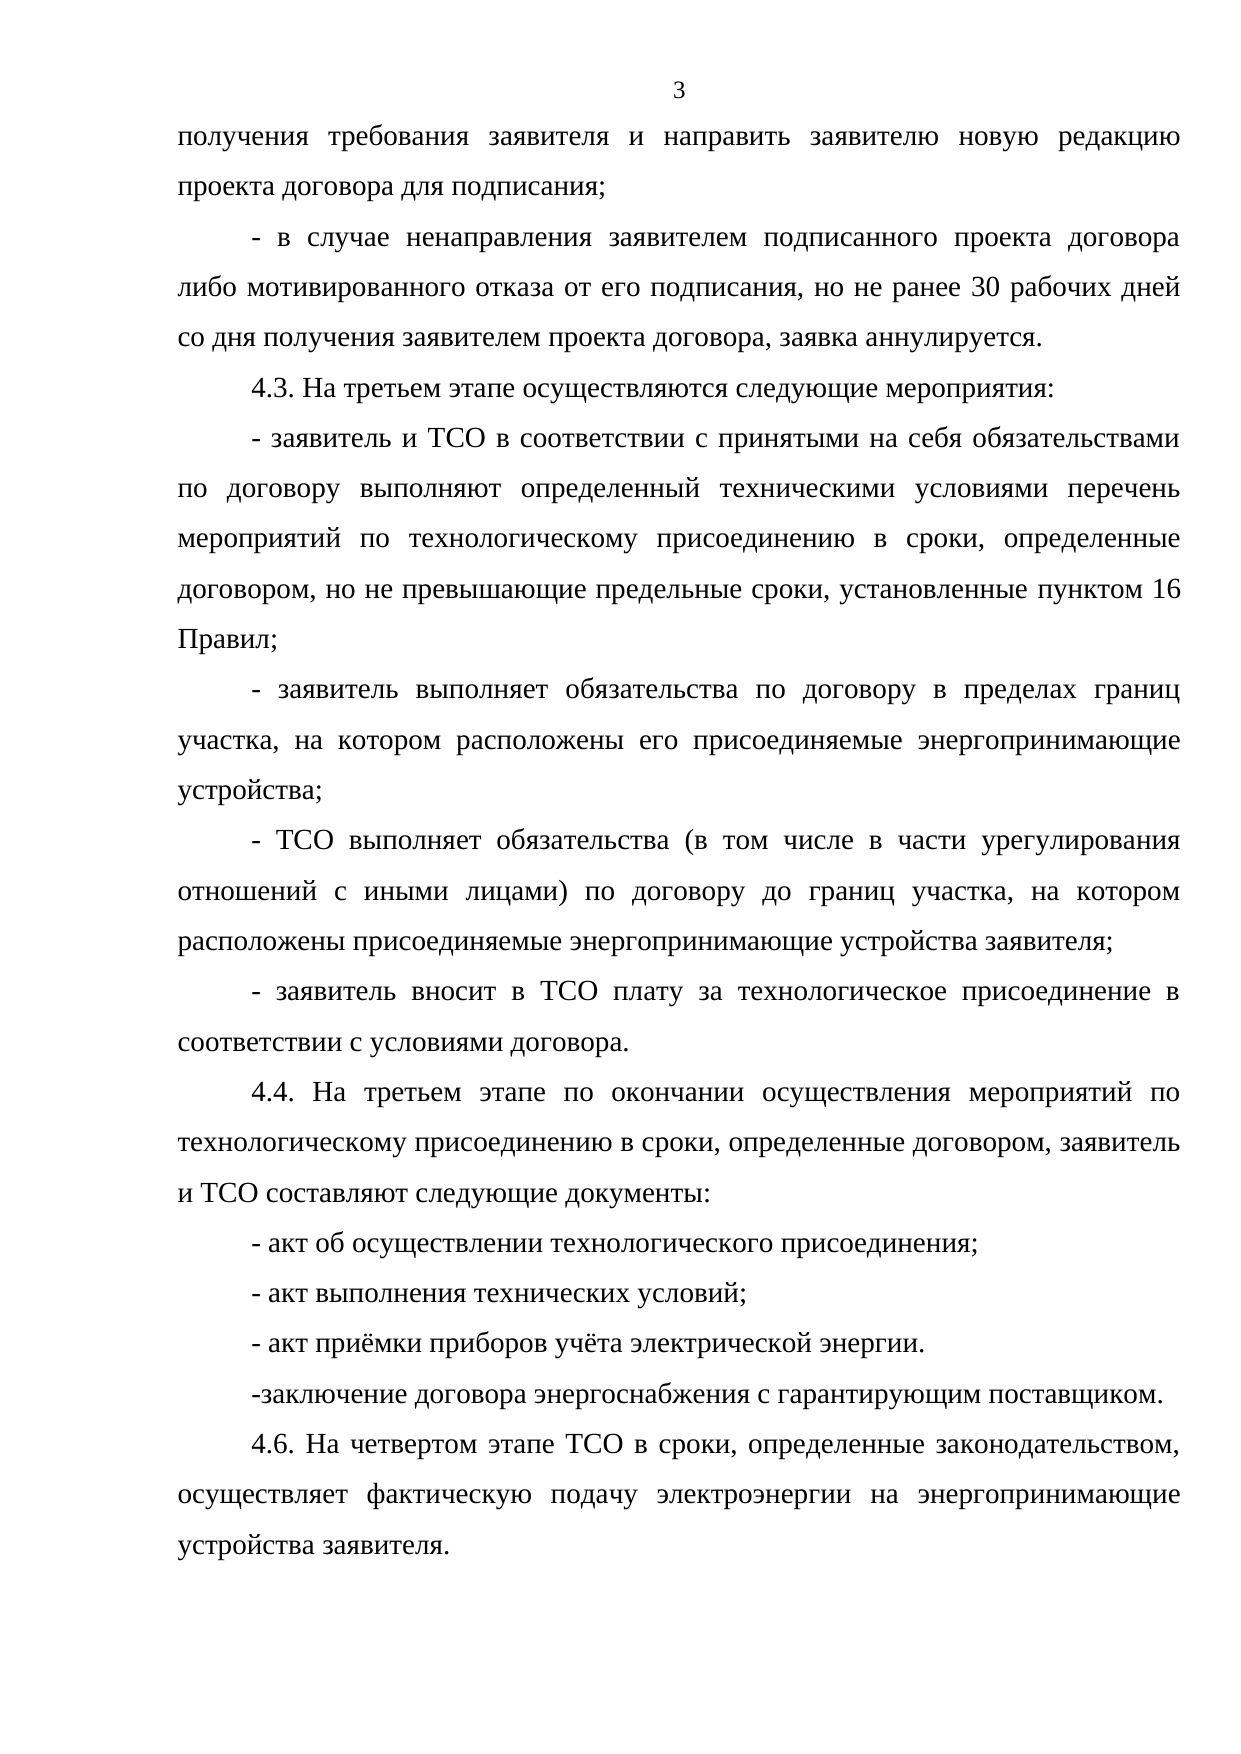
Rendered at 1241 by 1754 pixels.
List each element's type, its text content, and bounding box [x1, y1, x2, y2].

text - заявитель выполняет обязательства по договору в пределах границ участка, на котором расположены его присоединяемые энергопринимающие устройства; [177, 672, 1181, 806]
text 4.3. На третьем этапе осуществляются следующие мероприятия: [177, 370, 1181, 403]
text - акт об осуществлении технологического присоединения; [177, 1225, 1181, 1258]
text - заявитель вносит в ТСО плату за технологическое присоединение в соответствии с условиями договора. [177, 973, 1181, 1057]
text 4.6. На четвертом этапе ТСО в сроки, определенные законодательством, осуществляет фактическую подачу электроэнергии на энергопринимающие устройства заявителя. [177, 1426, 1181, 1560]
text 4.4. На третьем этапе по окончании осуществления мероприятий по технологическому присоединению в сроки, определенные договором, заявитель и ТСО составляют следующие документы: [177, 1074, 1181, 1208]
text - ТСО выполняет обязательства (в том числе в части урегулирования отношений с иными лицами) по договору до границ участка, на котором расположены присоединяемые энергопринимающие устройства заявителя; [177, 822, 1181, 957]
text - в случае ненаправления заявителем подписанного проекта договора либо мотивированного отказа от его подписания, но не ранее 30 рабочих дней со дня получения заявителем проекта договора, заявка аннулируется. [177, 219, 1181, 353]
text -заключение договора энергоснабжения с гарантирующим поставщиком. [177, 1376, 1181, 1409]
text - акт выполнения технических условий; [177, 1275, 1181, 1309]
text - акт приёмки приборов учёта электрической энергии. [177, 1326, 1181, 1359]
text - заявитель и ТСО в соответствии с принятыми на себя обязательствами по договору выполняют определенный техническими условиями перечень мероприятий по технологическому присоединению в сроки, определенные договором, но не превышающие предельные сроки, установленные пунктом 16 Правил; [177, 420, 1181, 655]
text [177, 118, 1181, 202]
